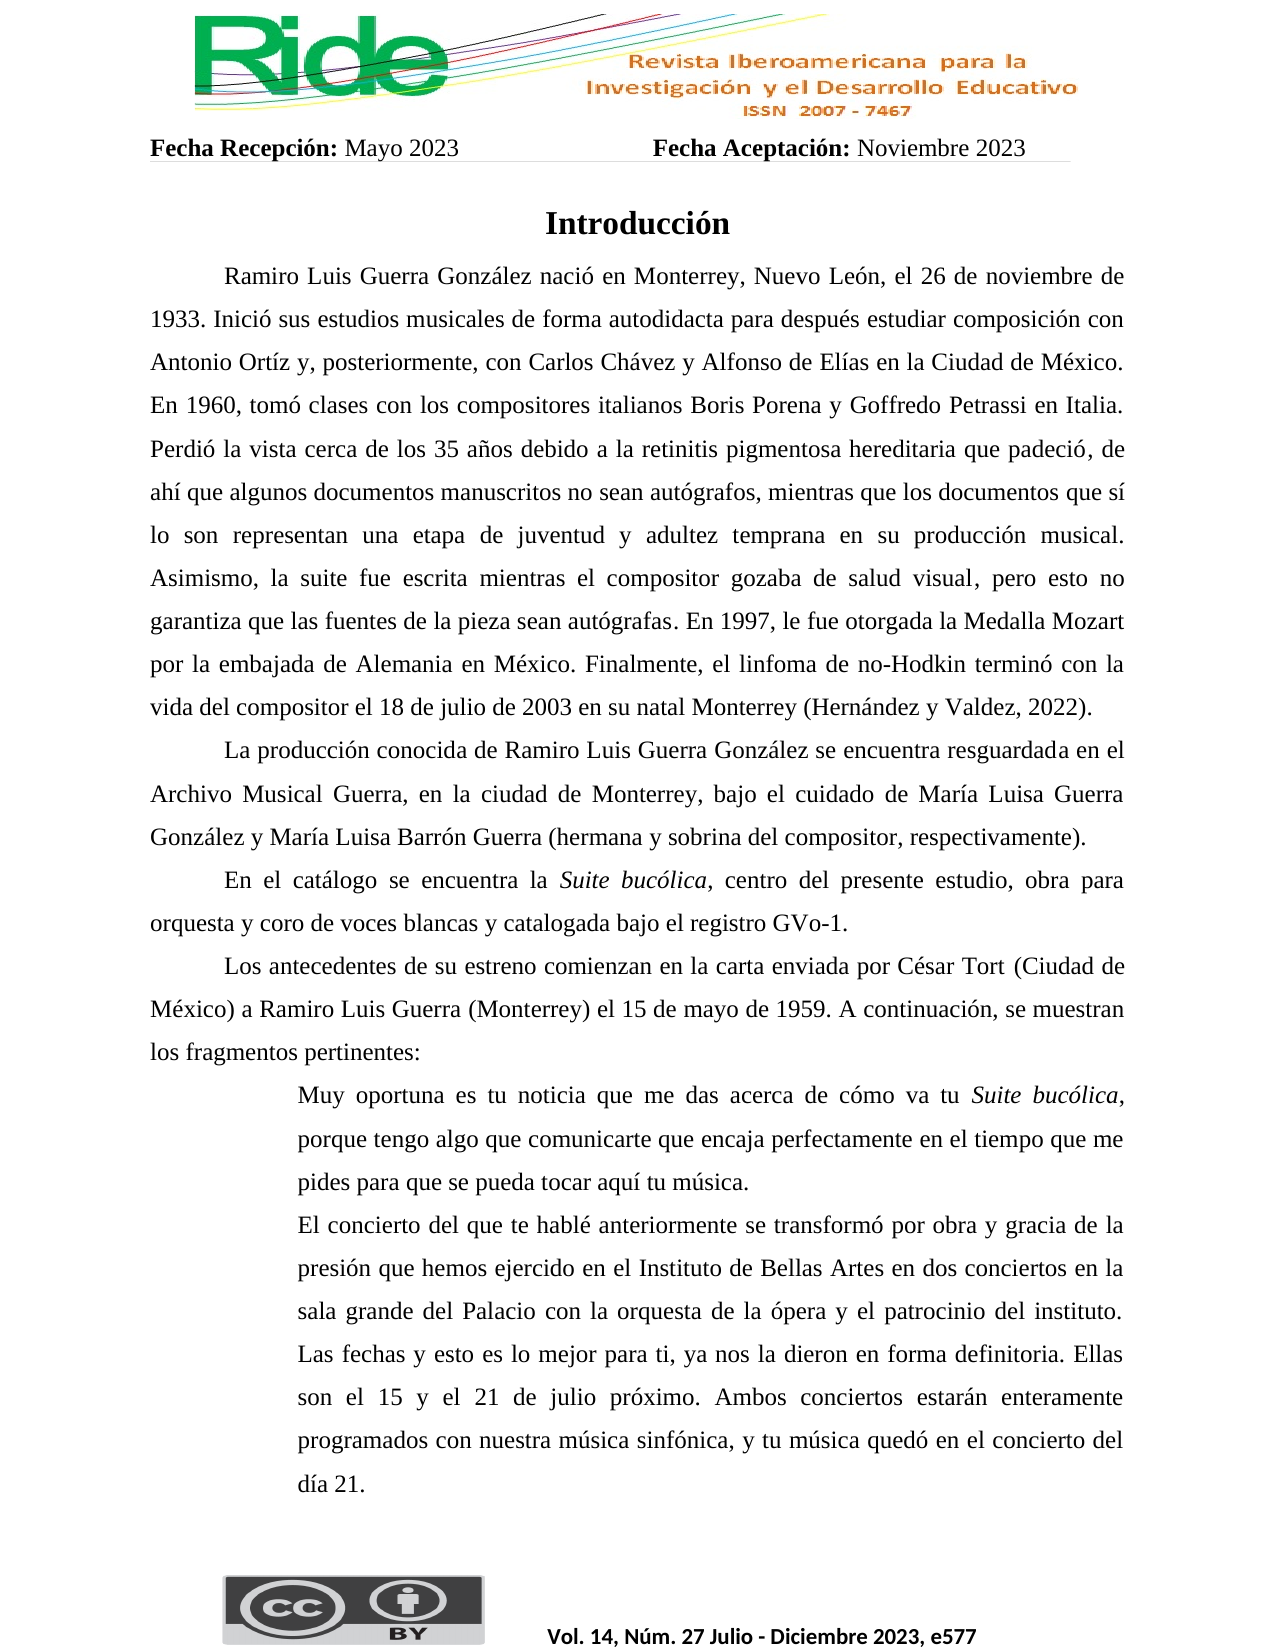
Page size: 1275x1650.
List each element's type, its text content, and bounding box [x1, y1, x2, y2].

text En el catálogo se encuentra la Suite bucólica, centro del presente estudio, obra para orquesta y coro de voces blancas y catalogada bajo el registro GVo-1. [150, 865, 1125, 937]
picture [194, 14, 1081, 119]
text Fecha Recepción: Mayo 2023 Fecha Aceptación: Noviembre 2023 [150, 133, 1125, 162]
text La producción conocida de Ramiro Luis Guerra González se encuentra resguardada en el Archivo Musical Guerra, en la ciudad de Monterrey, bajo el cuidado de María Luisa Guerra González y María Luisa Barrón Guerra (hermana y sobrina del compositor, respectivamente). [150, 736, 1125, 851]
text Los antecedentes de su estreno comienzan en la carta enviada por César Tort (Ciudad de México) a Ramiro Luis Guerra (Monterrey) el 15 de mayo de 1959. A continuación, se muestran los fragmentos pertinentes: [150, 951, 1125, 1066]
picture [222, 1575, 485, 1645]
text Ramiro Luis Guerra González nació en Monterrey, Nuevo León, el 26 de noviembre de 1933. Inició sus estudios musicales de forma autodidacta para después estudiar composición con Antonio Ortíz y, posteriormente, con Carlos Chávez y Alfonso de Elías en la Ciudad de México. En 1960, tomó clases con los compositores italianos Boris Porena y Goffredo Petrassi en Italia. Perdió la vista cerca de los 35 años debido a la retinitis pigmentosa hereditaria que padeció, de ahí que algunos documentos manuscritos no sean autógrafos, mientras que los documentos que sí lo son representan una etapa de juventud y adultez temprana en su producción musical. Asimismo, la suite fue escrita mientras el compositor gozaba de salud visual, pero esto no garantiza que las fuentes de la pieza sean autógrafas. En 1997, le fue otorgada la Medalla Mozart por la embajada de Alemania en México. Finalmente, el linfoma de no-Hodkin terminó con la vida del compositor el 18 de julio de 2003 en su natal Monterrey (Hernández y Valdez, 2022). [150, 261, 1125, 721]
text Muy oportuna es tu noticia que me das acerca de cómo va tu Suite bucólica, porque tengo algo que comunicarte que encaja perfectamente en el tiempo que me pides para que se pueda tocar aquí tu música. [297, 1081, 1124, 1196]
text El concierto del que te hablé anteriormente se transformó por obra y gracia de la presión que hemos ejercido en el Instituto de Bellas Artes en dos conciertos en la sala grande del Palacio con la orquesta de la ópera y el patrocinio del instituto. Las fechas y esto es lo mejor para ti, ya nos la dieron en forma definitoria. Ellas son el 15 y el 21 de julio próximo. Ambos conciertos estarán enteramente programados con nuestra música sinfónica, y tu música quedó en el concierto del día 21. [297, 1210, 1124, 1497]
text Introducción [150, 204, 1125, 242]
